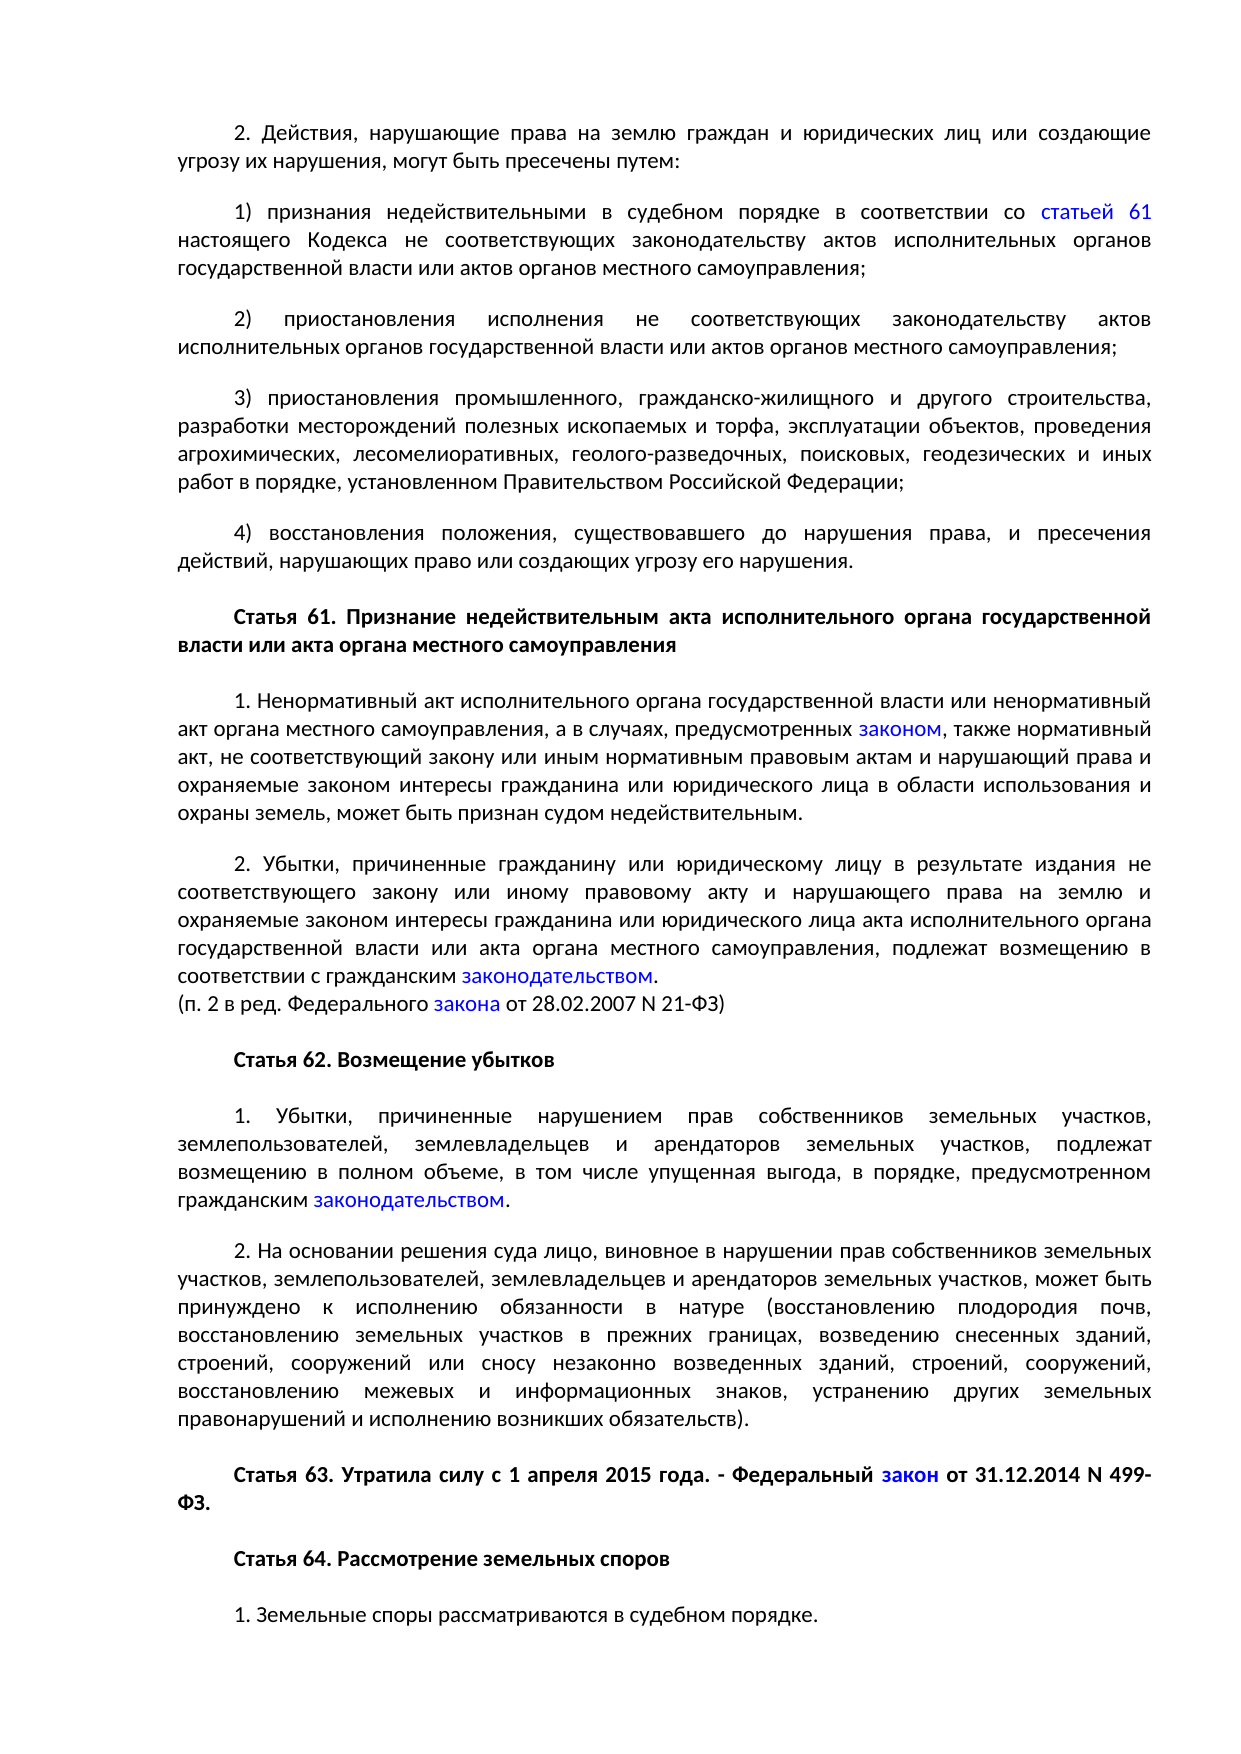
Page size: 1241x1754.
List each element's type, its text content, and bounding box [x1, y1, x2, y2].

text 2. На основании решения суда лицо, виновное в нарушении прав собственников земельных участков, землепользователей, землевладельцев и арендаторов земельных участков, может быть принуждено к исполнению обязанности в натуре (восстановлению плодородия почв, восстановлению земельных участков в прежних границах, возведению снесенных зданий, строений, сооружений или сносу незаконно возведенных зданий, строений, сооружений, восстановлению межевых и информационных знаков, устранению других земельных правонарушений и исполнению возникших обязательств). [177, 1236, 1152, 1432]
text 1. Убытки, причиненные нарушением прав собственников земельных участков, землепользователей, землевладельцев и арендаторов земельных участков, подлежат возмещению в полном объеме, в том числе упущенная выгода, в порядке, предусмотренном гражданским законодательством. [177, 1101, 1152, 1213]
text 1. Ненормативный акт исполнительного органа государственной власти или ненормативный акт органа местного самоуправления, а в случаях, предусмотренных законом, также нормативный акт, не соответствующий закону или иным нормативным правовым актам и нарушающий права и охраняемые законом интересы гражданина или юридического лица в области использования и охраны земель, может быть признан судом недействительным. [177, 686, 1152, 826]
text 4) восстановления положения, существовавшего до нарушения права, и пресечения действий, нарушающих право или создающих угрозу его нарушения. [177, 518, 1152, 574]
title Статья 61. Признание недействительным акта исполнительного органа государственной власти или акта органа местного самоуправления [177, 602, 1152, 658]
title Статья 63. Утратила силу с 1 апреля 2015 года. - Федеральный закон от 31.12.2014 N 499-ФЗ. [177, 1461, 1152, 1517]
title Статья 62. Возмещение убытков [177, 1045, 1152, 1073]
text 2. Убытки, причиненные гражданину или юридическому лицу в результате издания не соответствующего закону или иному правовому акту и нарушающего права на землю и охраняемые законом интересы гражданина или юридического лица акта исполнительного органа государственной власти или акта органа местного самоуправления, подлежат возмещению в соответствии с гражданским законодательством. [177, 849, 1152, 989]
text 2) приостановления исполнения не соответствующих законодательству актов исполнительных органов государственной власти или актов органов местного самоуправления; [177, 304, 1152, 360]
title Статья 64. Рассмотрение земельных споров [177, 1544, 1152, 1573]
text 3) приостановления промышленного, гражданско-жилищного и другого строительства, разработки месторождений полезных ископаемых и торфа, эксплуатации объектов, проведения агрохимических, лесомелиоративных, геолого-разведочных, поисковых, геодезических и иных работ в порядке, установленном Правительством Российской Федерации; [177, 383, 1152, 495]
text (п. 2 в ред. Федерального закона от 28.02.2007 N 21-ФЗ) [177, 989, 1152, 1017]
text 1) признания недействительными в судебном порядке в соответствии со статьей 61 настоящего Кодекса не соответствующих законодательству актов исполнительных органов государственной власти или актов органов местного самоуправления; [177, 197, 1152, 281]
text 2. Действия, нарушающие права на землю граждан и юридических лиц или создающие угрозу их нарушения, могут быть пресечены путем: [177, 118, 1152, 174]
text 1. Земельные споры рассматриваются в судебном порядке. [177, 1601, 1152, 1629]
